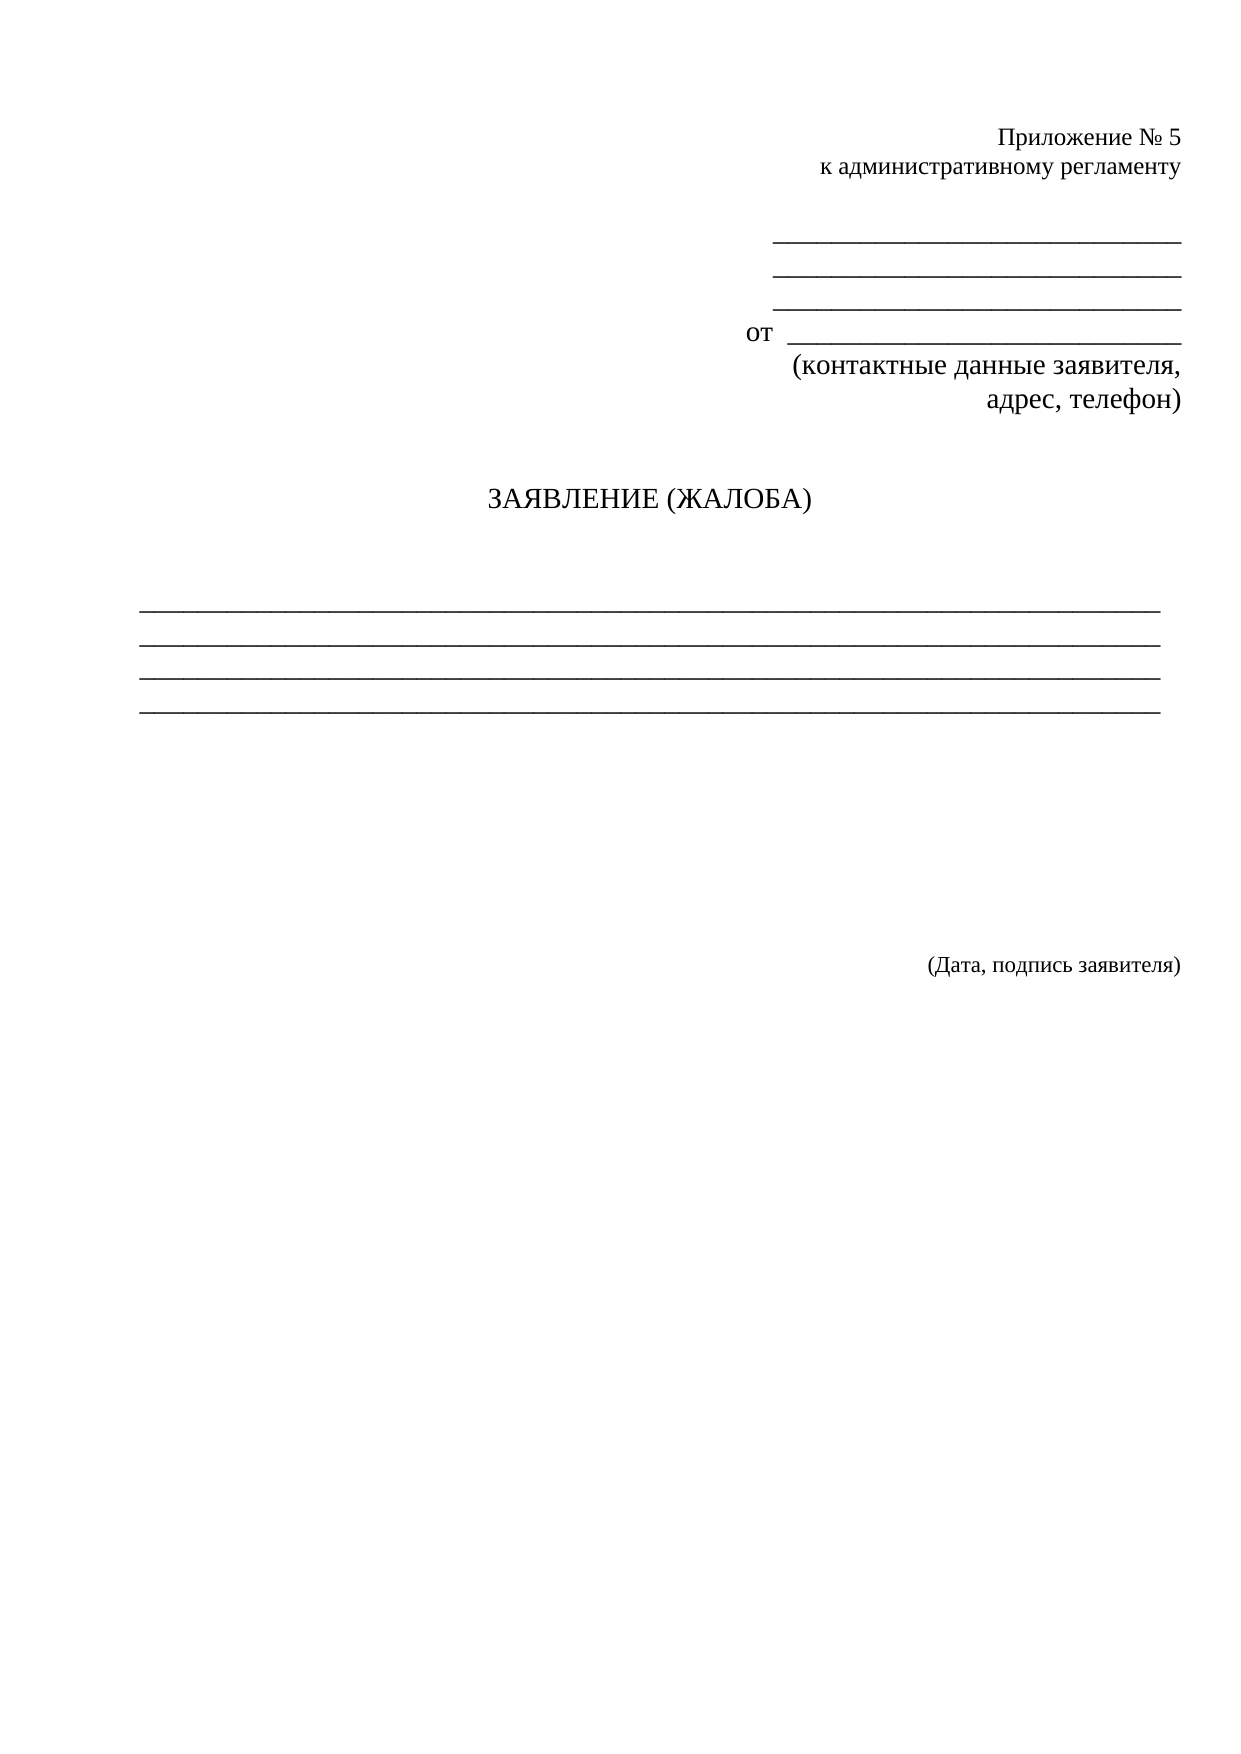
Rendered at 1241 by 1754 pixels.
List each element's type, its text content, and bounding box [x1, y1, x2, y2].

text ____________________________ [118, 280, 1181, 314]
text ЗАЯВЛЕНИЕ (ЖАЛОБА) [118, 482, 1181, 515]
text ______________________________________________________________________ [118, 616, 1181, 649]
text (контактные данные заявителя, [118, 347, 1181, 381]
text ______________________________________________________________________ [118, 649, 1181, 683]
text от ___________________________ [118, 314, 1181, 347]
text к административному регламенту [118, 151, 1181, 180]
text ______________________________________________________________________ [118, 683, 1181, 716]
text ______________________________________________________________________ [118, 582, 1181, 616]
text адрес, телефон) [118, 381, 1181, 414]
text ____________________________ [118, 213, 1181, 247]
text Приложение № 5 [118, 122, 1181, 151]
text ____________________________ [118, 247, 1181, 280]
text (Дата, подпись заявителя) [118, 951, 1181, 977]
